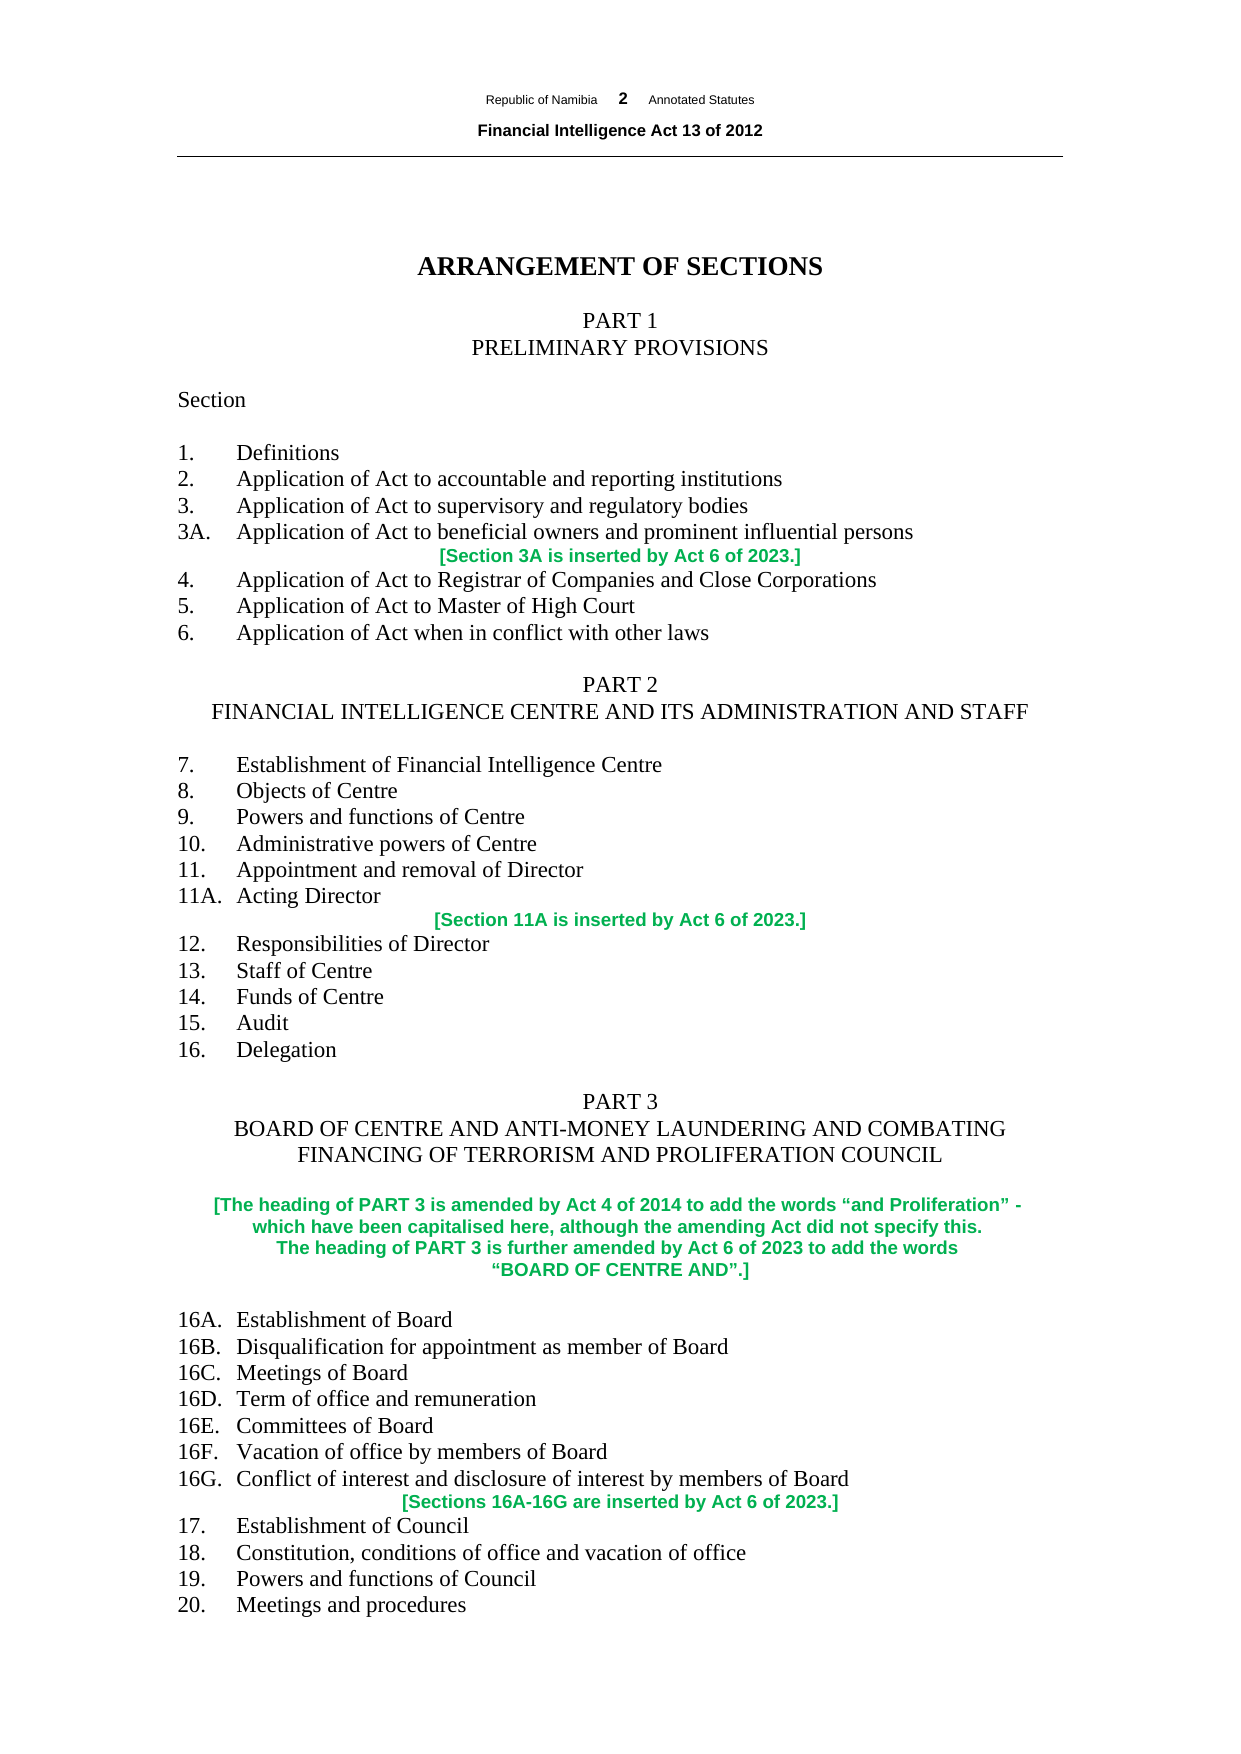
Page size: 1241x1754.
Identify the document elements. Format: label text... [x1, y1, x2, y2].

text [Sections 16A-16G are inserted by Act 6 of 2023.] [177, 1491, 1063, 1512]
text 5. Application of Act to Master of High Court [177, 592, 1063, 619]
text [Section 11A is inserted by Act 6 of 2023.] [177, 909, 1063, 930]
text 9. Powers and functions of Centre [177, 803, 1063, 830]
text 3A. Application of Act to beneficial owners and prominent influential persons [177, 518, 1063, 544]
text 11A. Acting Director [177, 882, 1063, 909]
text 12. Responsibilities of Director [177, 930, 1063, 957]
text 7. Establishment of Financial Intelligence Centre [177, 751, 1063, 777]
text 14. Funds of Centre [177, 983, 1063, 1009]
text 15. Audit [177, 1009, 1063, 1036]
text 16. Delegation [177, 1036, 1063, 1062]
text 8. Objects of Centre [177, 777, 1063, 803]
text 3. Application of Act to supervisory and regulatory bodies [177, 492, 1063, 518]
text [The heading of PART 3 is amended by Act 4 of 2014 to add the words “and Proliferation” - which have been capitalised here, although the amending Act did not specify this. The heading of PART 3 is further amended by Act 6 of 2023 to add the words “BOARD OF CENTRE AND”.] [177, 1194, 1063, 1280]
text PART 2 [177, 672, 1063, 698]
text PART 1 [177, 307, 1063, 334]
text Section [177, 386, 1063, 413]
text 16G. Conflict of interest and disclosure of interest by members of Board [177, 1464, 1063, 1491]
text 20. Meetings and procedures [177, 1592, 1063, 1618]
text 16C. Meetings of Board [177, 1359, 1063, 1386]
text 6. Application of Act when in conflict with other laws [177, 619, 1063, 645]
text 16E. Committees of Board [177, 1412, 1063, 1438]
text 13. Staff of Centre [177, 957, 1063, 983]
text BOARD OF CENTRE AND ANTI-MONEY LAUNDERING AND COMBATING [177, 1115, 1063, 1141]
text [Section 3A is inserted by Act 6 of 2023.] [177, 544, 1063, 566]
text FINANCIAL INTELLIGENCE CENTRE AND ITS ADMINISTRATION AND STAFF [177, 698, 1063, 724]
text 16B. Disqualification for appointment as member of Board [177, 1333, 1063, 1359]
text 2. Application of Act to accountable and reporting institutions [177, 466, 1063, 492]
text 18. Constitution, conditions of office and vacation of office [177, 1539, 1063, 1565]
text 16A. Establishment of Board [177, 1306, 1063, 1333]
text 11. Appointment and removal of Director [177, 856, 1063, 882]
text ARRANGEMENT OF SECTIONS [177, 250, 1063, 281]
text 10. Administrative powers of Centre [177, 830, 1063, 856]
text 4. Application of Act to Registrar of Companies and Close Corporations [177, 566, 1063, 592]
text PRELIMINARY PROVISIONS [177, 334, 1063, 360]
text FINANCING OF TERRORISM AND PROLIFERATION COUNCIL [177, 1141, 1063, 1167]
text 17. Establishment of Council [177, 1512, 1063, 1539]
text 16F. Vacation of office by members of Board [177, 1438, 1063, 1464]
text 19. Powers and functions of Council [177, 1565, 1063, 1592]
text PART 3 [177, 1088, 1063, 1115]
text 16D. Term of office and remuneration [177, 1386, 1063, 1412]
text 1. Definitions [177, 439, 1063, 466]
